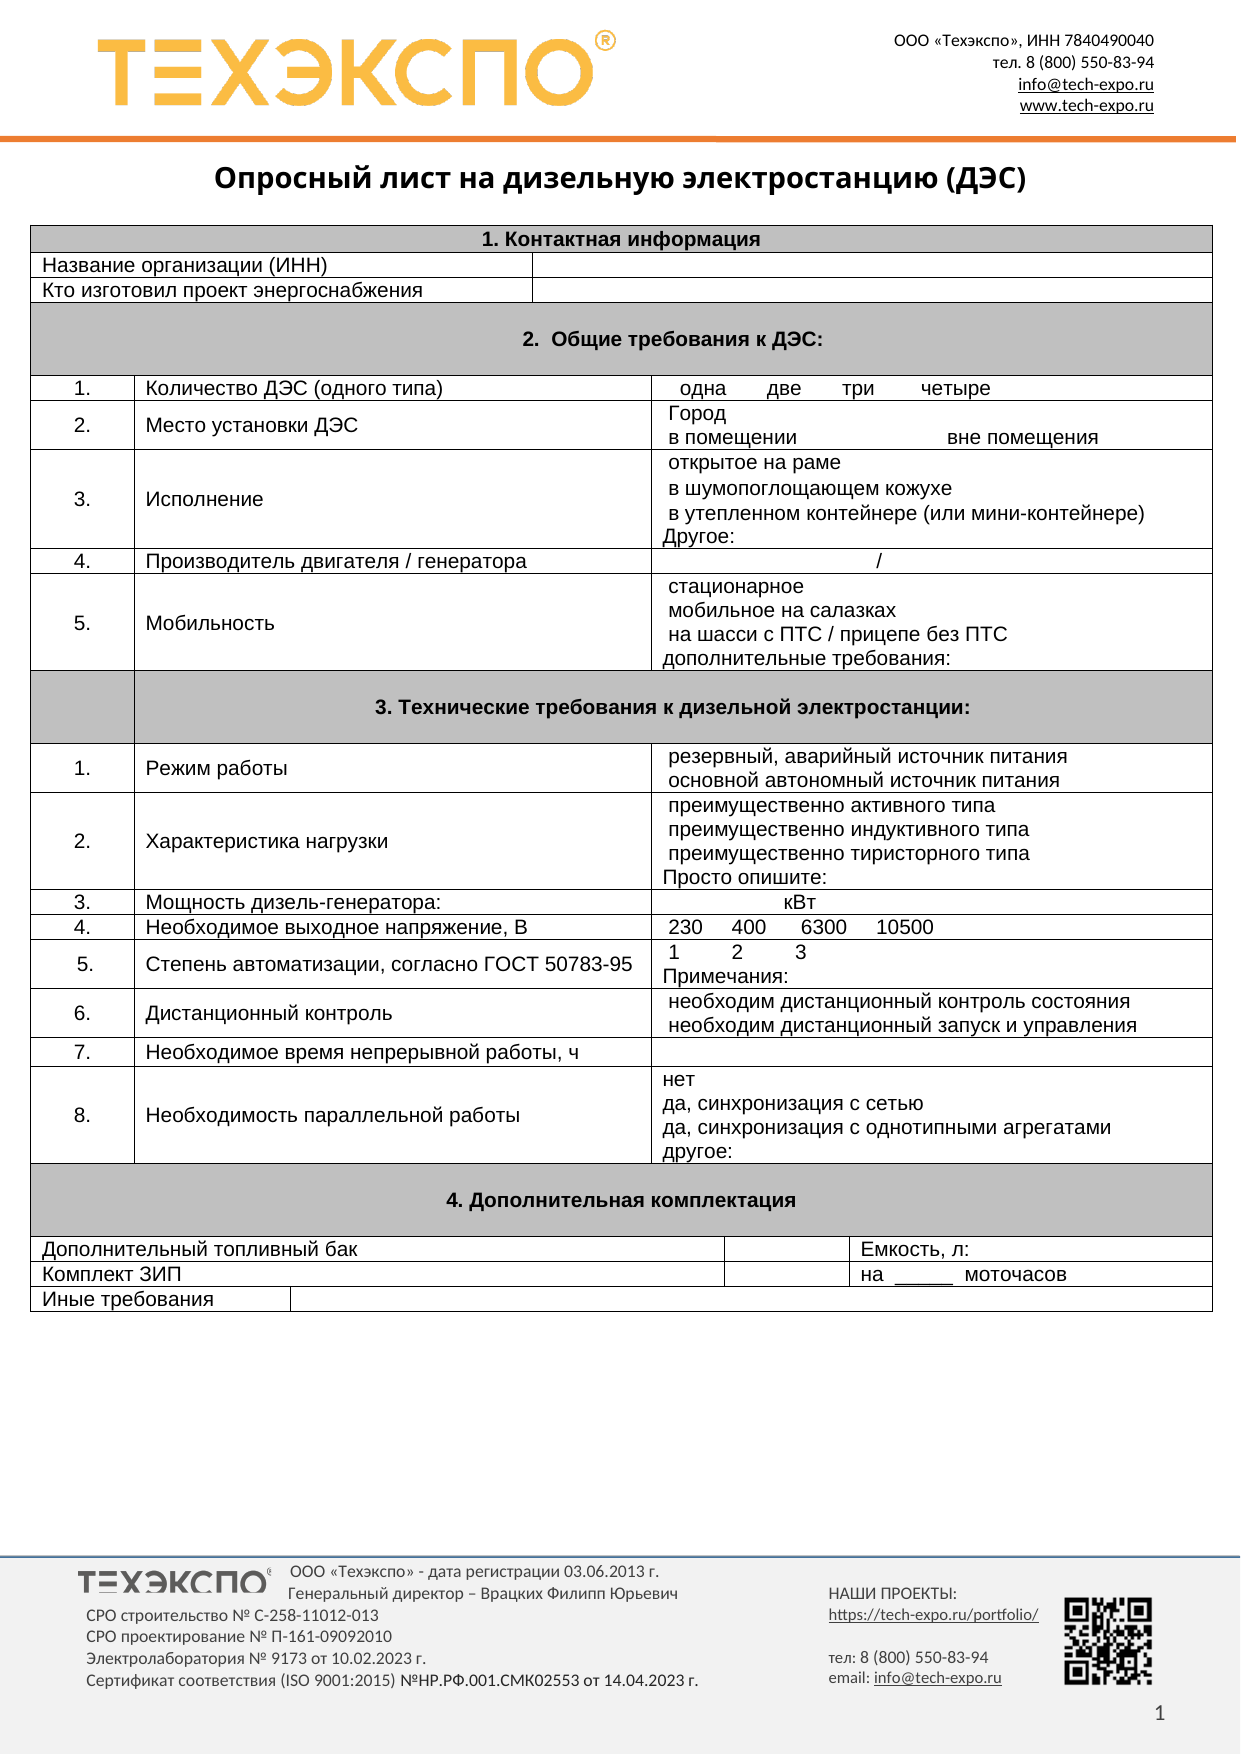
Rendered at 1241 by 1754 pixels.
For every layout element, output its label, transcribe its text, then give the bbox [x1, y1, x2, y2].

table_cell 5. [31, 940, 134, 988]
table_cell Город в помещении вне помещения [652, 401, 1212, 449]
table_cell Кто изготовил проект энергоснабжения [31, 278, 532, 302]
table_cell стационарное мобильное на салазках на шасси с ПТС / прицепе без ПТС дополнительные требования: [652, 574, 1212, 670]
table_cell 230 400 6300 10500 [652, 915, 1212, 939]
table_cell Характеристика нагрузки [135, 793, 651, 889]
table_cell 1. [31, 744, 134, 792]
table_cell Необходимость параллельной работы [135, 1067, 651, 1163]
table_cell [533, 278, 1212, 302]
table_cell Мощность дизель-генератора: [135, 890, 651, 914]
table_cell [291, 1287, 1212, 1311]
table_cell [652, 1038, 1212, 1066]
table_cell Необходимое выходное напряжение, В [135, 915, 651, 939]
table_cell 2. [31, 401, 134, 449]
table_cell Количество ДЭС (одного типа) [135, 376, 651, 400]
table_cell 2. [31, 793, 134, 889]
table_cell 3. Технические требования к дизельной электростанции: [135, 671, 1212, 743]
table_cell 4. [31, 915, 134, 939]
table_cell 3. [31, 450, 134, 548]
table_cell [725, 1237, 849, 1261]
table_cell 1 2 3 Примечания: [652, 940, 1212, 988]
table_cell кВт [652, 890, 1212, 914]
table_cell 5. [31, 574, 134, 670]
table_cell одна две три четыре [652, 376, 1212, 400]
table_cell Режим работы [135, 744, 651, 792]
table_cell [533, 253, 1212, 277]
table_cell необходим дистанционный контроль состояния необходим дистанционный запуск и управления [652, 989, 1212, 1037]
table_cell 8. [31, 1067, 134, 1163]
table_cell преимущественно активного типа преимущественно индуктивного типа преимущественно тиристорного типа Просто опишите: [652, 793, 1212, 889]
table_cell на _____ моточасов [850, 1262, 1212, 1286]
table_cell Производитель двигателя / генератора [135, 549, 651, 573]
table_cell Иные требования [31, 1287, 290, 1311]
table_cell Дистанционный контроль [135, 989, 651, 1037]
table_cell Дополнительный топливный бак [31, 1237, 724, 1261]
table_cell [31, 303, 134, 375]
table_cell 3. [31, 890, 134, 914]
table_cell / [652, 549, 1212, 573]
table_cell 7. [31, 1038, 134, 1066]
table_cell Название организации (ИНН) [31, 253, 532, 277]
table_cell [725, 1262, 849, 1286]
table_cell Необходимое время непрерывной работы, ч [135, 1038, 651, 1066]
table_cell Исполнение [135, 450, 651, 548]
table_cell нет да, синхронизация с сетью да, синхронизация с однотипными агрегатами другое: [652, 1067, 1212, 1163]
table_cell 4. [31, 549, 134, 573]
table_cell Комплект ЗИП [31, 1262, 724, 1286]
table_cell [31, 671, 134, 743]
subtitle Опросный лист на дизельную электростанцию (ДЭС) [75, 157, 1165, 197]
picture [1057, 1580, 1155, 1678]
table_cell Степень автоматизации, согласно ГОСТ 50783-95 [135, 940, 651, 988]
table_cell 2. Общие требования к ДЭС: [134, 303, 1212, 375]
picture [97, 29, 616, 106]
table_cell Емкость, л: [850, 1237, 1212, 1261]
table_cell Место установки ДЭС [135, 401, 651, 449]
table_cell Мобильность [135, 574, 651, 670]
table_cell 6. [31, 989, 134, 1037]
table_header 1. Контактная информация [31, 226, 1212, 252]
table_cell 1. [31, 376, 134, 400]
table_cell резервный, аварийный источник питания основной автономный источник питания [652, 744, 1212, 792]
picture [77, 1557, 272, 1583]
table_cell 4. Дополнительная комплектация [31, 1164, 1212, 1236]
table_cell открытое на раме в шумопоглощающем кожухе в утепленном контейнере (или мини-контейнере) Другое: [652, 450, 1212, 548]
